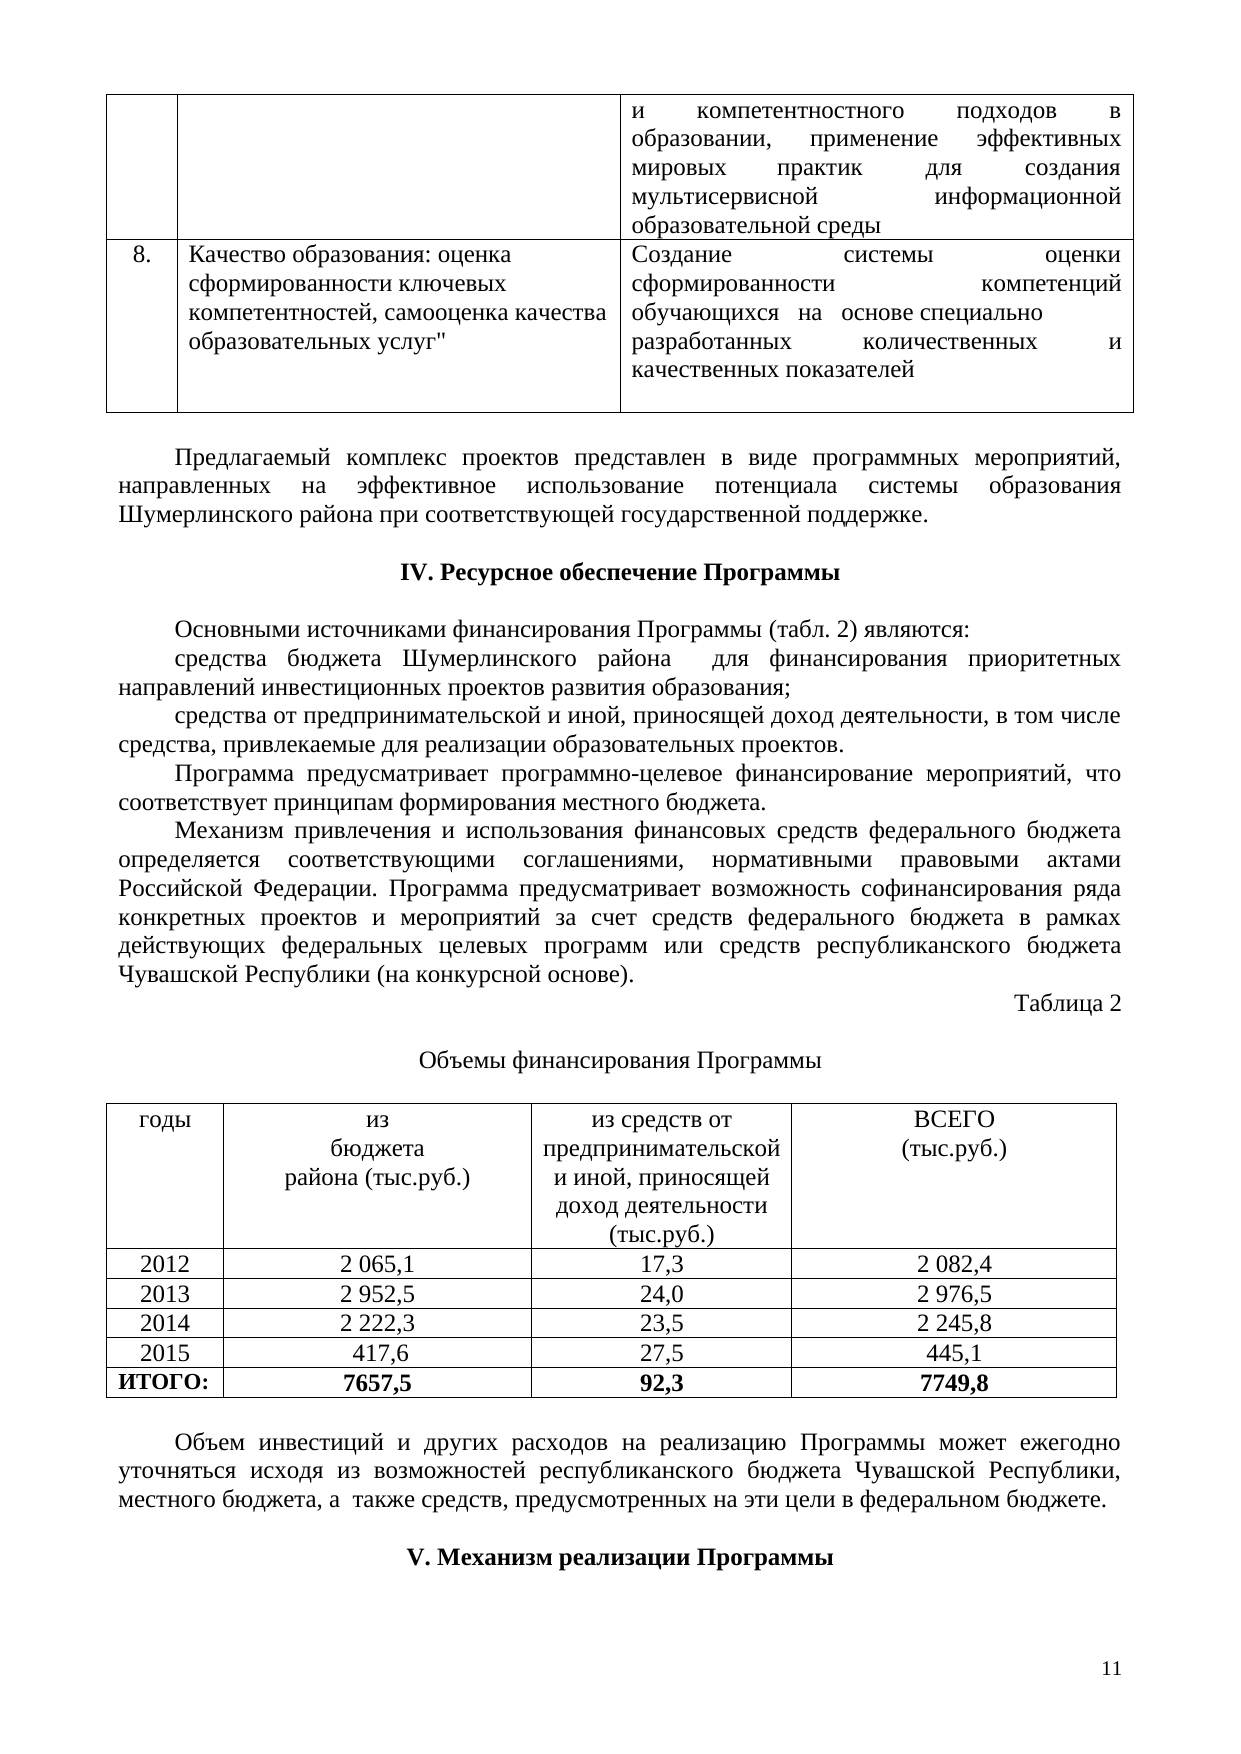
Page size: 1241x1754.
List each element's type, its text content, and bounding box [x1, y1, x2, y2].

table_header из средств от предпринимательской и иной, приносящей доход деятельности (тыс.руб.) [532, 1104, 791, 1248]
text Объем инвестиций и других расходов на реализацию Программы может ежегодно уточняться исходя из возможностей республиканского бюджета Чувашской Республики, местного бюджета, а также средств, предусмотренных на эти цели в федеральном бюджете. [118, 1427, 1122, 1513]
table_cell 445,1 [792, 1338, 1116, 1367]
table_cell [178, 95, 620, 238]
table_cell 23,5 [532, 1309, 791, 1337]
text Предлагаемый комплекс проектов представлен в виде программных мероприятий, направленных на эффективное использование потенциала системы образования Шумерлинского района при соответствующей государственной поддержке. [118, 442, 1122, 528]
table_cell 7. [107, 95, 177, 238]
table_cell 2013 [107, 1279, 223, 1307]
table_cell 92,3 [532, 1368, 791, 1397]
table_cell 417,6 [224, 1338, 531, 1367]
table_cell ИТОГО: [107, 1368, 223, 1397]
text Таблица 2 [118, 988, 1122, 1017]
table_cell 8. [107, 240, 177, 412]
table_cell 7749,8 [792, 1368, 1116, 1397]
table_cell Создание системы оценки сформированности компетенций обучающихся на основе специально разработанных количественных и качественных показателей [621, 240, 1133, 412]
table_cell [621, 95, 1133, 238]
text IV. Ресурсное обеспечение Программы [118, 557, 1122, 586]
table_header годы [107, 1104, 223, 1248]
table_cell 17,3 [532, 1249, 791, 1278]
table_cell 2 065,1 [224, 1249, 531, 1278]
table_cell 2 952,5 [224, 1279, 531, 1307]
table_cell 7657,5 [224, 1368, 531, 1397]
table_cell 2014 [107, 1309, 223, 1337]
table_cell 2 222,3 [224, 1309, 531, 1337]
text средства бюджета Шумерлинского района для финансирования приоритетных направлений инвестиционных проектов развития образования; [118, 643, 1122, 701]
table_cell 2015 [107, 1338, 223, 1367]
text Основными источниками финансирования Программы (табл. 2) являются: [118, 614, 1122, 643]
table_cell 2 245,8 [792, 1309, 1116, 1337]
text средства от предпринимательской и иной, приносящей доход деятельности, в том числе средства, привлекаемые для реализации образовательных проектов. [118, 701, 1122, 758]
table_cell 27,5 [532, 1338, 791, 1367]
text Механизм привлечения и использования финансовых средств федерального бюджета определяется соответствующими соглашениями, нормативными правовыми актами Российской Федерации. Программа предусматривает возможность софинансирования ряда конкретных проектов и мероприятий за счет средств федерального бюджета в рамках действующих федеральных целевых программ или средств республиканского бюджета Чувашской Республики (на конкурсной основе). [118, 816, 1122, 988]
table_header из бюджета района (тыс.руб.) [224, 1104, 531, 1248]
table_cell 2012 [107, 1249, 223, 1278]
table_header ВСЕГО (тыс.руб.) [792, 1104, 1116, 1248]
table_cell 2 082,4 [792, 1249, 1116, 1278]
table_cell 24,0 [532, 1279, 791, 1307]
text Объемы финансирования Программы [118, 1046, 1122, 1074]
table_cell 2 976,5 [792, 1279, 1116, 1307]
text Программа предусматривает программно-целевое финансирование мероприятий, что соответствует принципам формирования местного бюджета. [118, 758, 1122, 816]
text V. Механизм реализации Программы [118, 1542, 1122, 1570]
table_cell Качество образования: оценка сформированности ключевых компетентностей, самооценка качества образовательных услуг" [178, 240, 620, 412]
